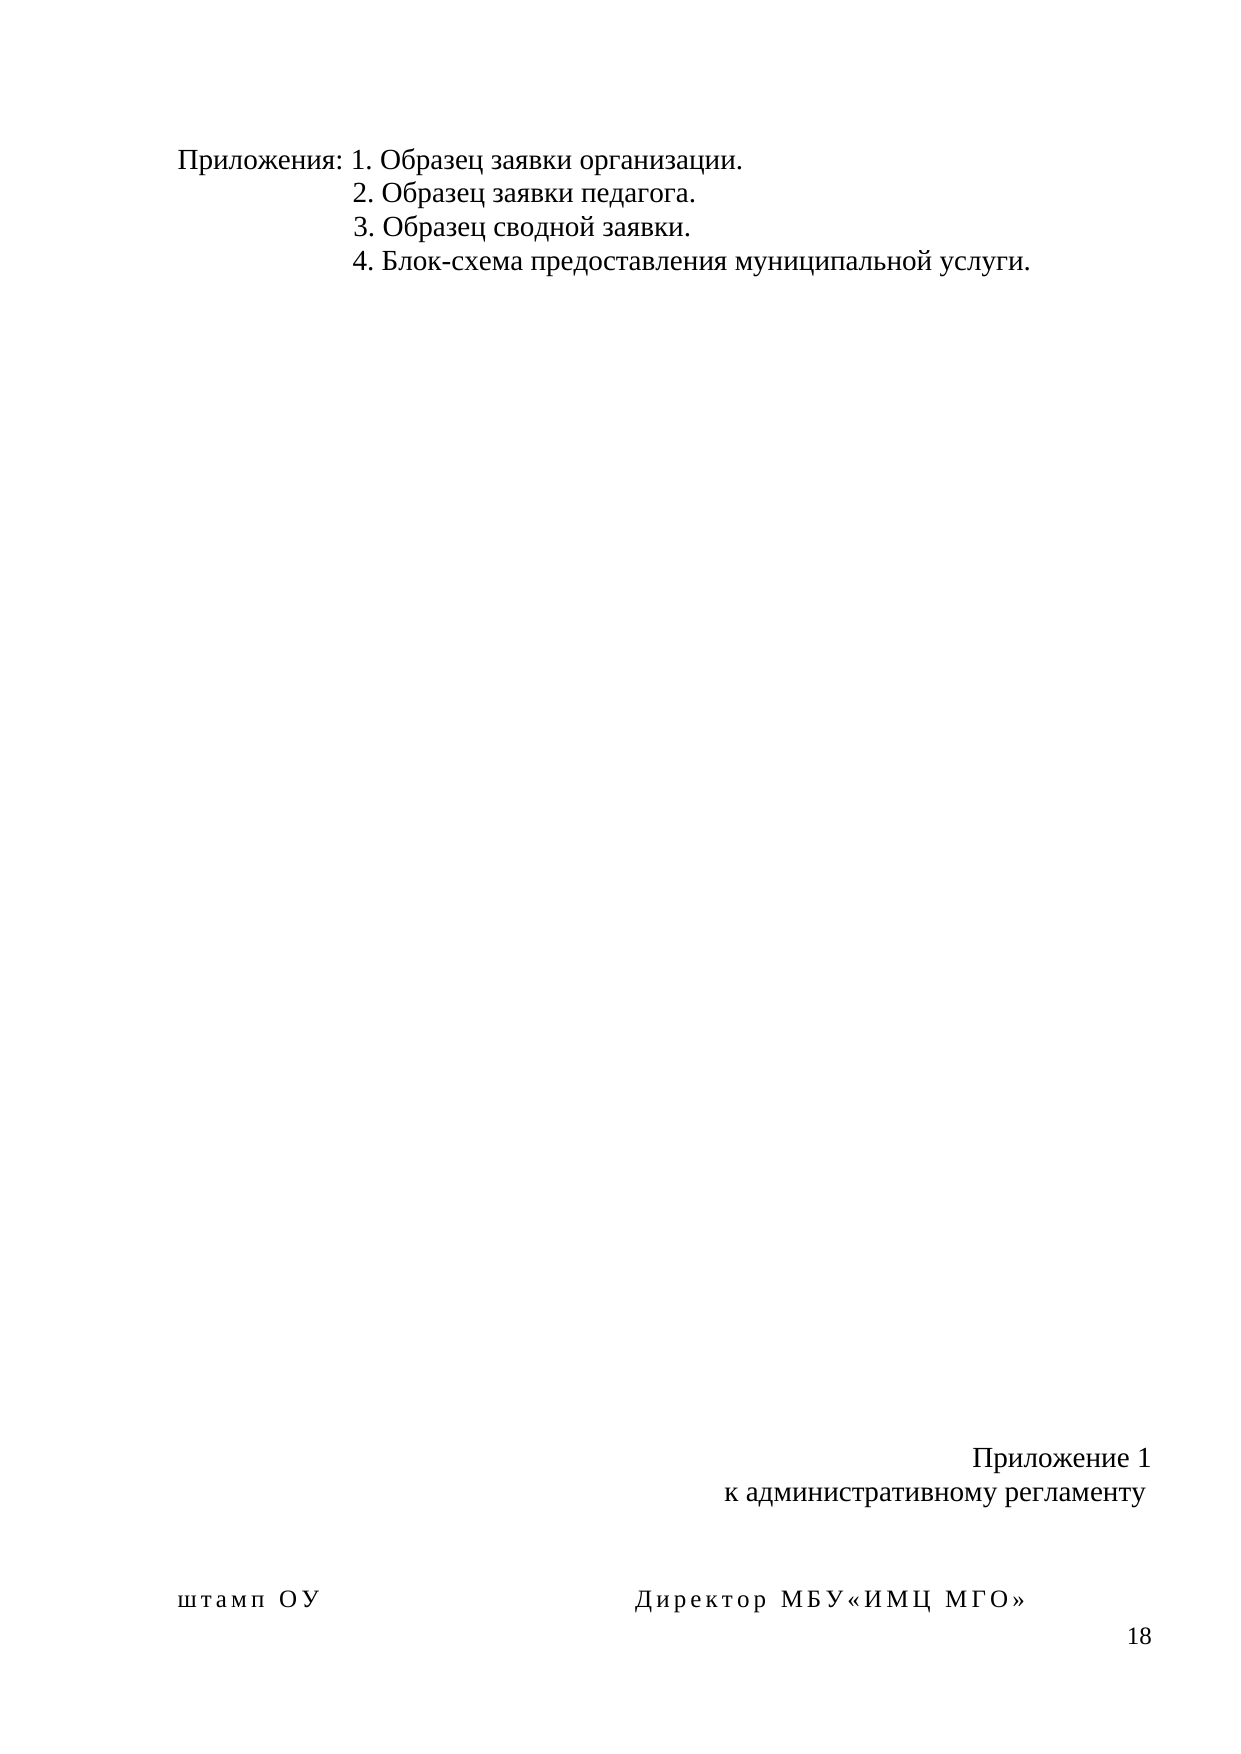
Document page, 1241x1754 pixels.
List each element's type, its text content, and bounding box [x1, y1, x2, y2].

text 2. Образец заявки педагога. [177, 176, 1152, 209]
text 4. Блок-схема предоставления муниципальной услуги. [177, 243, 1152, 276]
text к административному регламенту [177, 1474, 1152, 1508]
text Приложение 1 [177, 1441, 1152, 1474]
text Приложения: 1. Образец заявки организации. [177, 142, 1152, 176]
text штамп ОУ Директор МБУ«ИМЦ МГО» [177, 1584, 1152, 1613]
text 3. Образец сводной заявки. [177, 209, 1152, 243]
